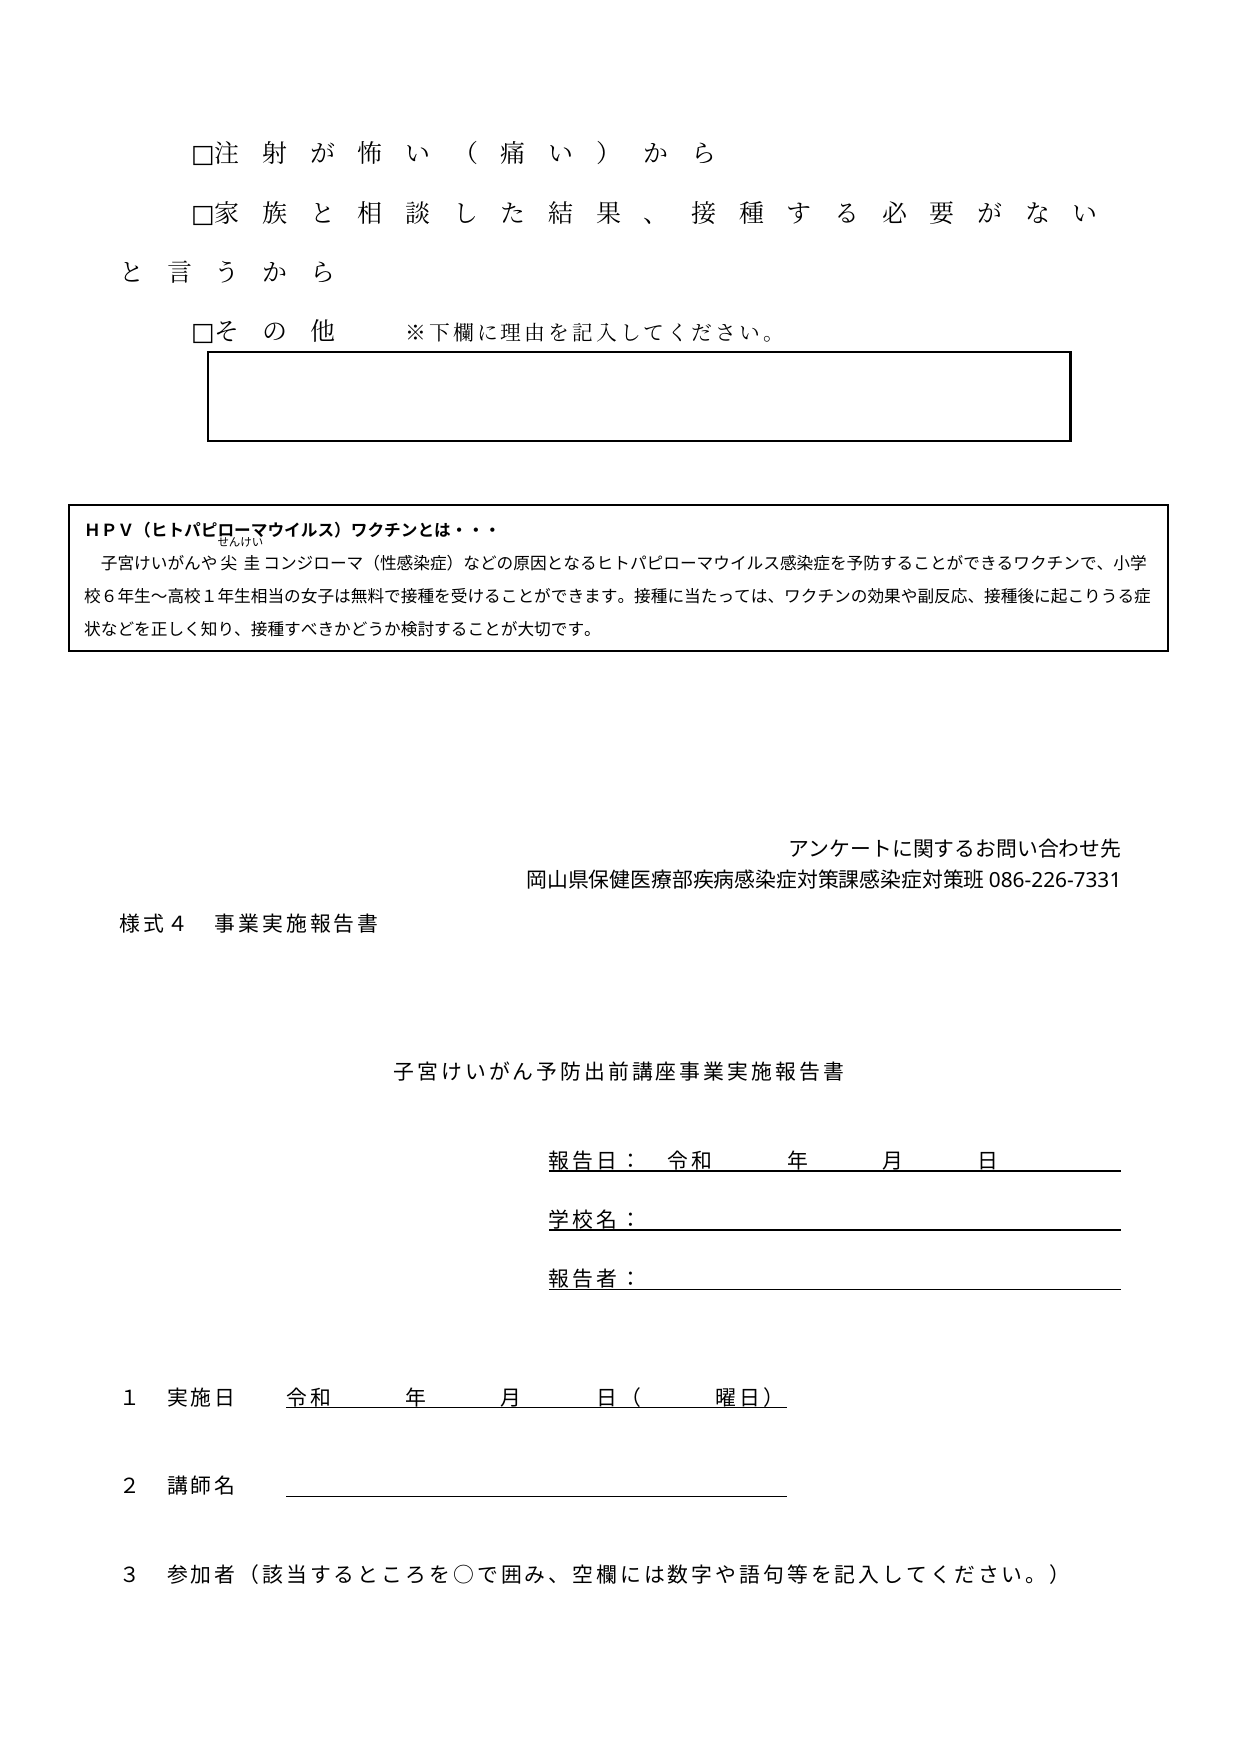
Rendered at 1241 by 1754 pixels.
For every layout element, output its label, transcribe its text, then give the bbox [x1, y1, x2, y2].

text １ 実施日 令和 年 月 日（ 曜日） [119, 1366, 1121, 1426]
text 報告者： [533, 1248, 1121, 1307]
text ２ 講師名 [119, 1455, 1121, 1514]
text 子宮けいがん予防出前講座事業実施報告書 [119, 1041, 1121, 1100]
text 様式４ 事業実施報告書 [119, 893, 1121, 952]
text □その他 ※下欄に理由を記入してください。 [119, 300, 1121, 359]
text アンケートに関するお問い合わせ先 [119, 833, 1121, 863]
text 岡山県保健医療部疾病感染症対策課感染症対策班086-226-7331 [119, 863, 1121, 893]
text 報告日： 令和 年 月 日 [533, 1130, 1121, 1189]
text □家族と相談した結果、接種する必要がないと言うから [119, 182, 1121, 300]
text □注射が怖い（痛い）から [119, 123, 1121, 182]
text 学校名： [533, 1189, 1121, 1248]
text ３ 参加者（該当するところを○で囲み、空欄には数字や語句等を記入してください。） [119, 1544, 1121, 1603]
